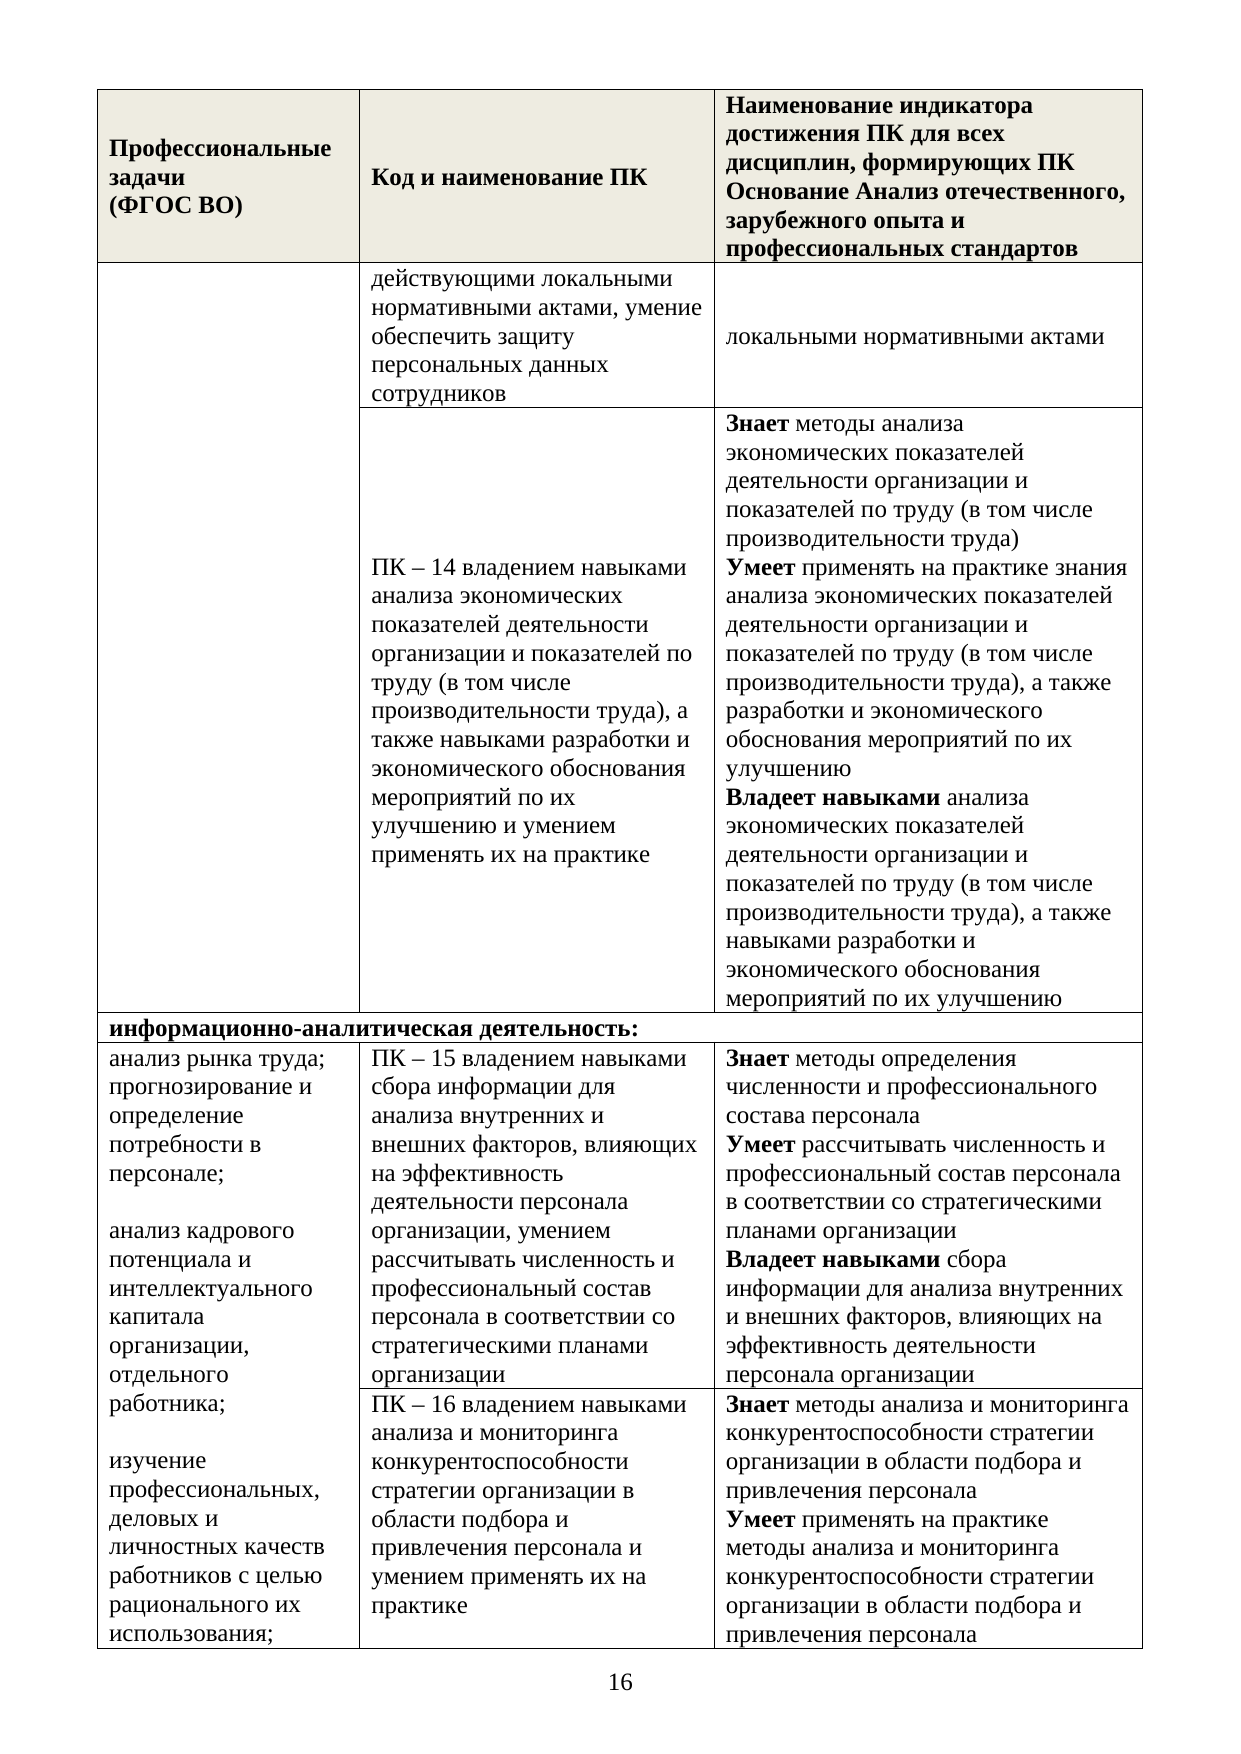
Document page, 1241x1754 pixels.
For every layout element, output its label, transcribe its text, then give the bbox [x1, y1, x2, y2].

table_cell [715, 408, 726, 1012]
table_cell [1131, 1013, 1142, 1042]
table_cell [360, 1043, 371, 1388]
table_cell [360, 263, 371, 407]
table_header Профессиональные задачи (ФГОС ВО) [98, 90, 359, 262]
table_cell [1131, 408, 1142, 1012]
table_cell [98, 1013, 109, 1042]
table_cell Знает методы определения численности и профессионального состава персонала Умеет рассчитывать численность и профессиональный состав персонала в соответствии со стратегическими планами организации Владеет навыками сбора информации для анализа внутренних и внешних факторов, влияющих на эффективность деятельности персонала организации [715, 1043, 1142, 1388]
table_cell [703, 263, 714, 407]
table_cell ПК – 14 владением навыками анализа экономических показателей деятельности организации и показателей по труду (в том числе производительности труда), а также навыками разработки и экономического обоснования мероприятий по их улучшению и умением применять их на практике [360, 408, 714, 1012]
table_cell анализ рынка труда; прогнозирование и определение потребности в персонале; анализ кадрового потенциала и интеллектуального капитала организации, отдельного работника; изучение профессиональных, деловых и личностных качеств работников с целью рационального их использования; анализ социальных процессов и отношений в организации; анализ системы и процессов управления персоналом организации; использование автоматизированных информационных технологий управления персоналом; [98, 1043, 359, 1647]
table_header Код и наименование ПК [360, 90, 714, 262]
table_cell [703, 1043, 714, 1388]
table_header Наименование индикатора достижения ПК для всех дисциплин, формирующих ПК Основание Анализ отечественного, зарубежного опыта и профессиональных стандартов [715, 90, 1142, 262]
